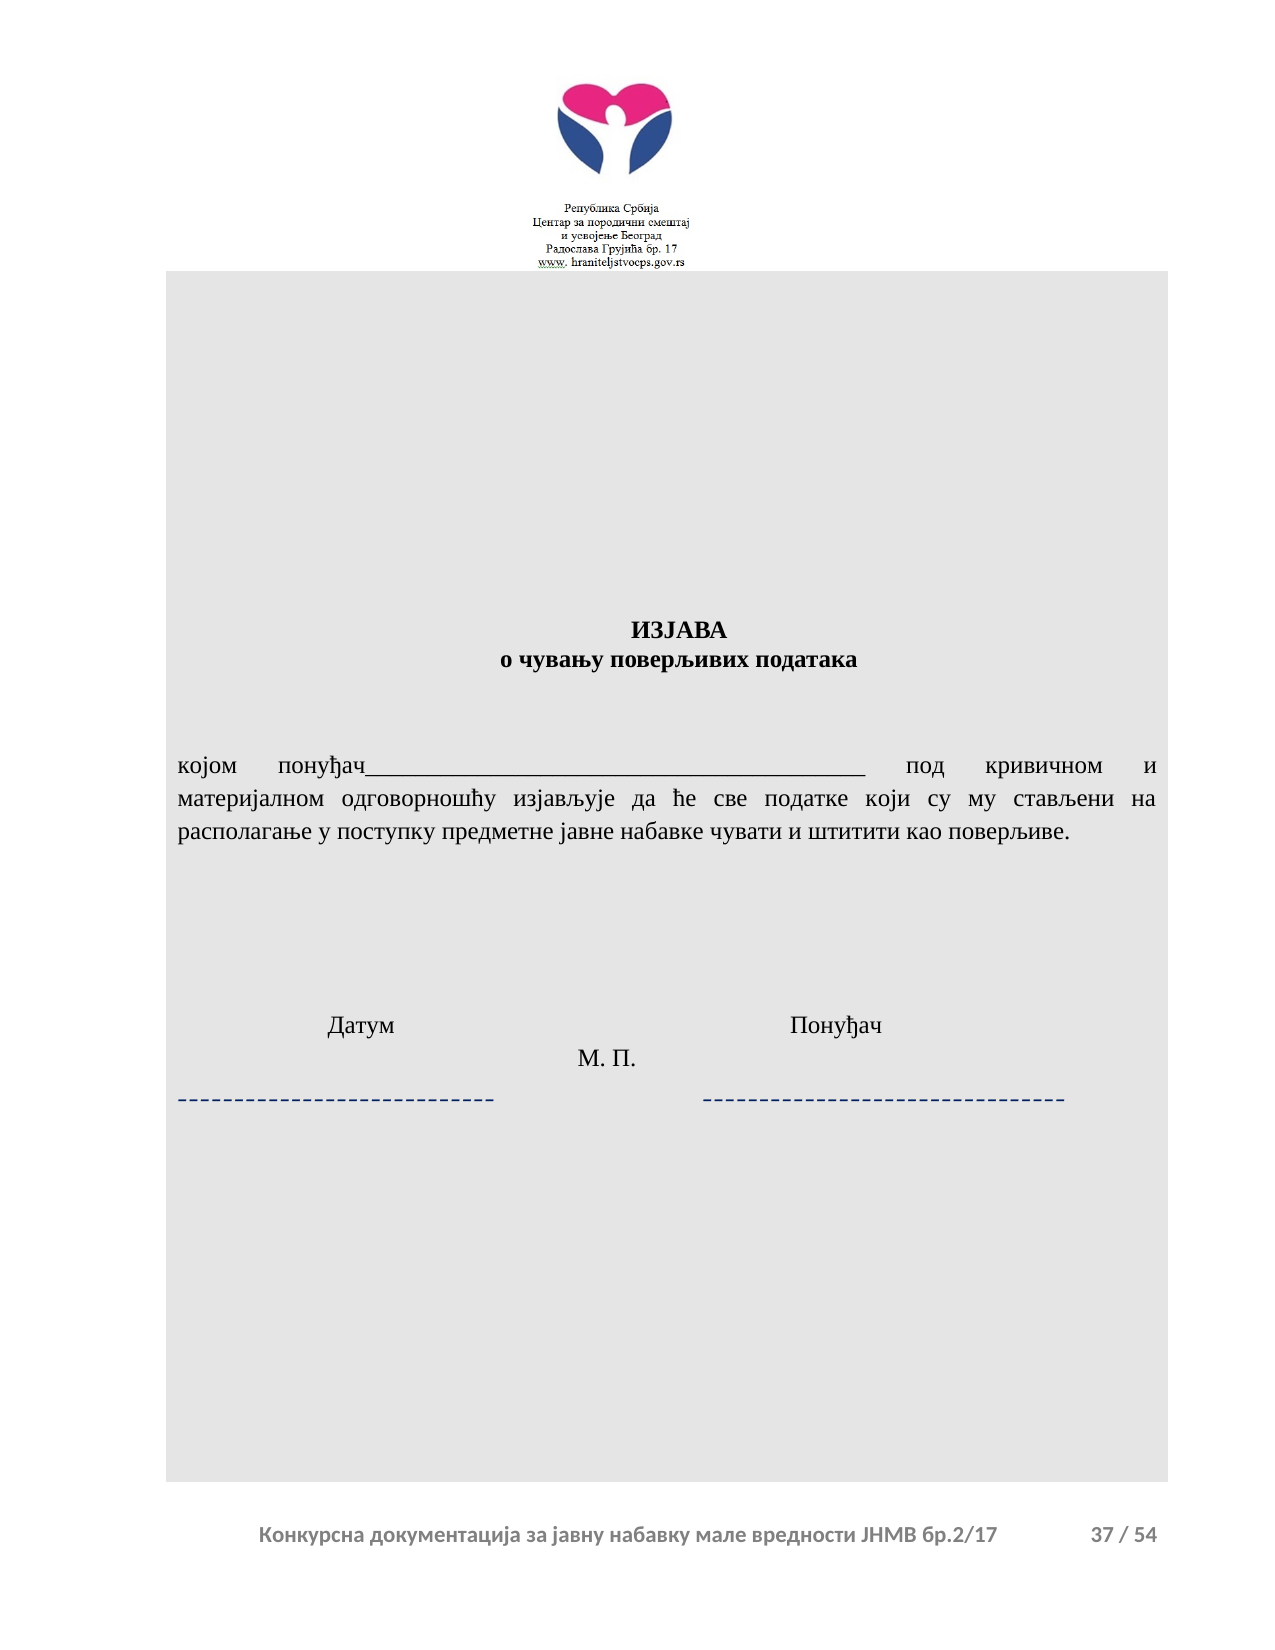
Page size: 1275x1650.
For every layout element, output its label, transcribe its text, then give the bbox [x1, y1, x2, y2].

picture [523, 73, 701, 271]
